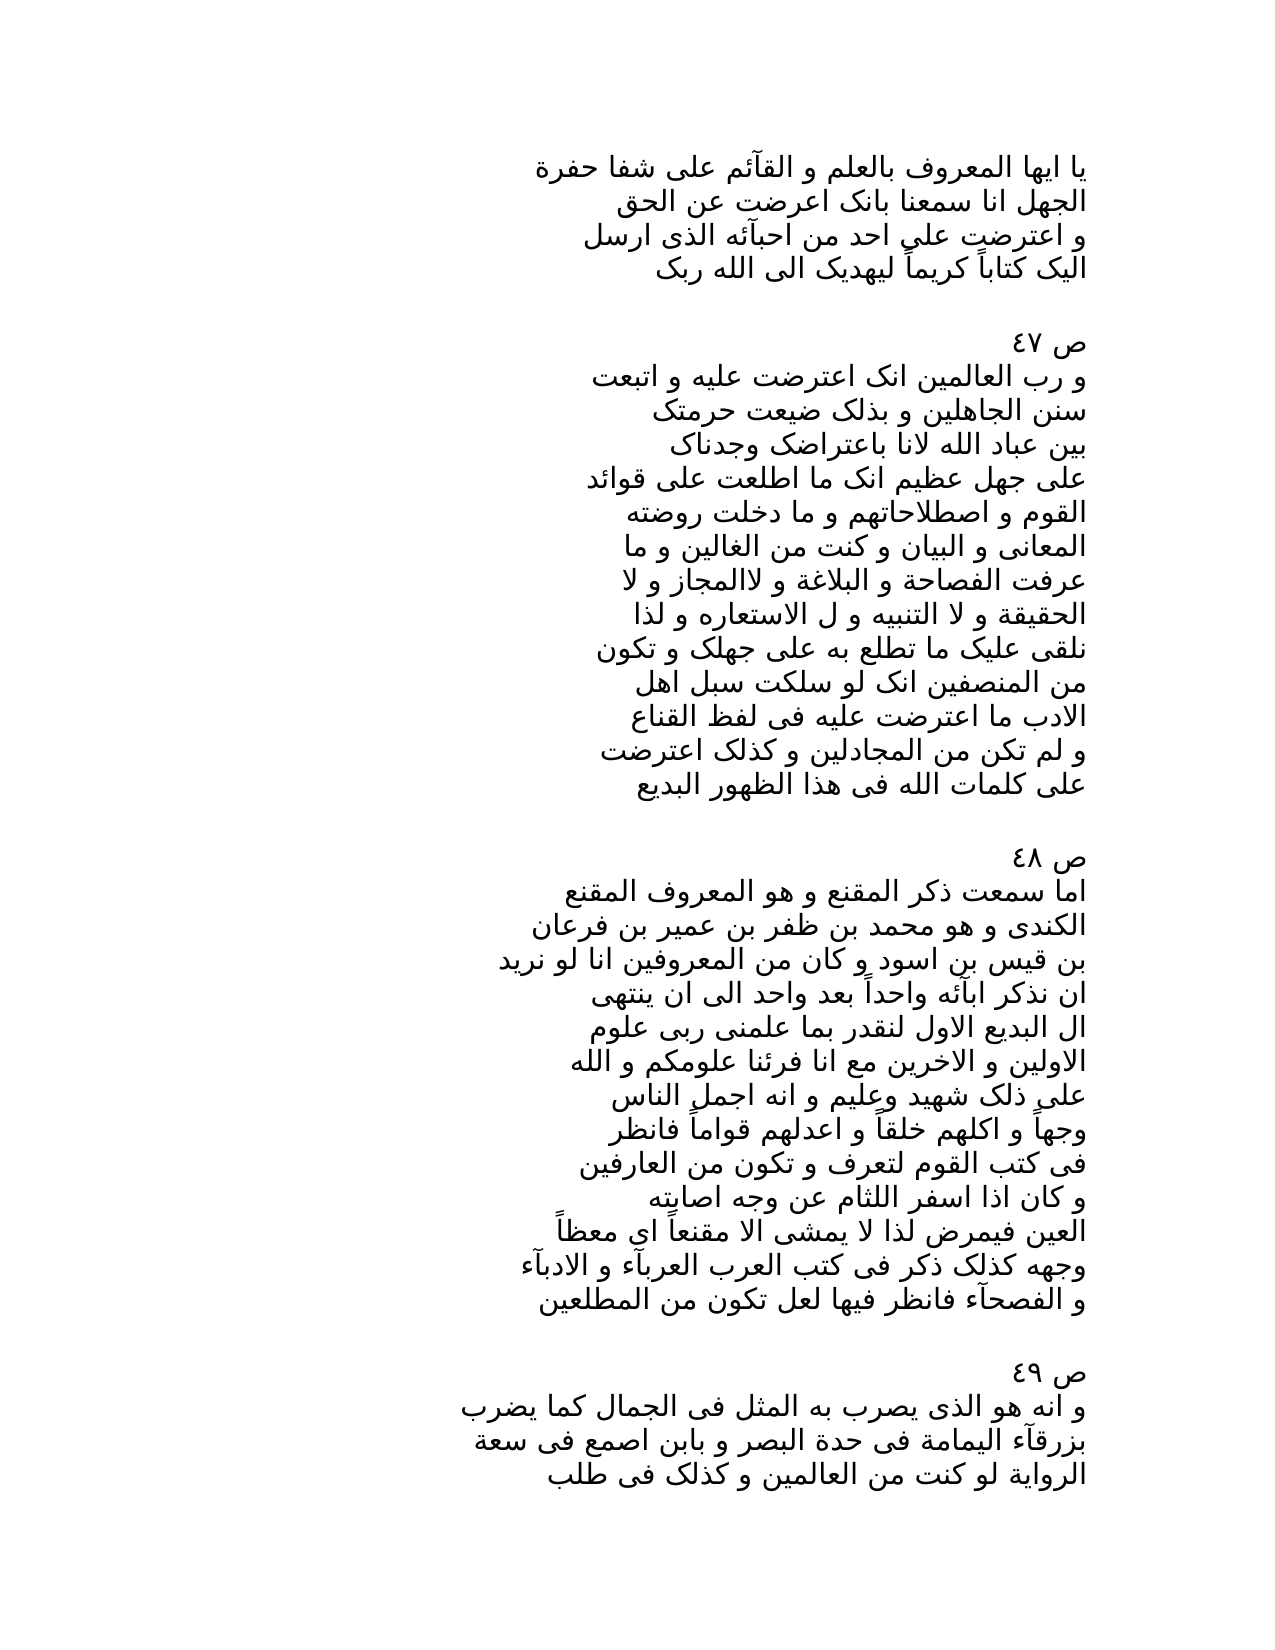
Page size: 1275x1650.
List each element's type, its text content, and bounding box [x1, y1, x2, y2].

text علی کلمات الله فی هذا الظهور البديع [187, 767, 1087, 801]
text و اعترضت علی احد من احبآئه الذی ارسل [187, 218, 1087, 252]
text نلقی عليک ما تطلع به علی جهلک و تکون [187, 631, 1087, 665]
text بزرقآء اليمامة فی حدة البصر و بابن اصمع فی سعة [187, 1424, 1087, 1458]
text و انه هو الذی يصرب به المثل فی الجمال کما يضرب [187, 1390, 1087, 1424]
text بن قيس بن اسود و کان من المعروفين انا لو نريد [187, 942, 1087, 976]
text الکندی و هو محمد بن ظفر بن عمير بن فرعان [187, 908, 1087, 942]
text القوم و اصطلاحاتهم و ما دخلت روضته [187, 495, 1087, 529]
text الحقيقة و لا التنبيه و ل الاستعاره و لذا [187, 597, 1087, 631]
text علی ذلک شهيد وعليم و انه اجمل الناس [187, 1078, 1087, 1112]
text ان نذکر ابآئه واحداً بعد واحد الی ان ينتهی [187, 976, 1087, 1010]
text المعانی و البيان و کنت من الغالين و ما [187, 529, 1087, 563]
text عرفت الفصاحة و البلاغة و لاالمجاز و لا [187, 563, 1087, 597]
text علی جهل عظيم انک ما اطلعت علی قوائد [187, 461, 1087, 495]
text سنن الجاهلين و بذلک ضيعت حرمتک [187, 393, 1087, 427]
text وجهه کذلک ذکر فی کتب العرب العربآء و الادبآء [187, 1248, 1087, 1282]
text الرواية لو کنت من العالمين و کذلک فی طلب [187, 1458, 1087, 1492]
text و رب العالمين انک اعترضت عليه و اتبعت [187, 359, 1087, 393]
text اليک کتاباً کريماً ليهديک الی الله ربک [187, 252, 1087, 286]
text و الفصحآء فانظر فيها لعل تکون من المطلعين [187, 1282, 1087, 1316]
text ص ٤٩ [187, 1356, 1087, 1390]
text يا ايها المعروف بالعلم و القآئم علی شفا حفرة [187, 150, 1087, 184]
text الادب ما اعترضت عليه فی لفظ القناع [187, 699, 1087, 733]
text ال البديع الاول لنقدر بما علمنی ربی علوم [187, 1010, 1087, 1044]
text الاولين و الاخرين مع انا فرئنا علومکم و الله [187, 1044, 1087, 1078]
text من المنصفين انک لو سلکت سبل اهل [187, 665, 1087, 699]
text العين فيمرض لذا لا يمشی الا مقنعاً ای معظاً [187, 1214, 1087, 1248]
text وجهاً و اکلهم خلقاً و اعدلهم قواماً فانظر [187, 1112, 1087, 1146]
text فی کتب القوم لتعرف و تکون من العارفين [187, 1146, 1087, 1180]
text ص ٤٨ [187, 841, 1087, 874]
text اما سمعت ذکر المقنع و هو المعروف المقنع [187, 874, 1087, 908]
text بين عباد الله لانا باعتراضک وجدناک [187, 427, 1087, 461]
text و کان اذا اسفر اللثام عن وجه اصابته [187, 1180, 1087, 1214]
text ص ٤٧ [187, 326, 1087, 359]
text و لم تکن من المجادلين و کذلک اعترضت [187, 733, 1087, 767]
text الجهل انا سمعنا بانک اعرضت عن الحق [187, 184, 1087, 218]
